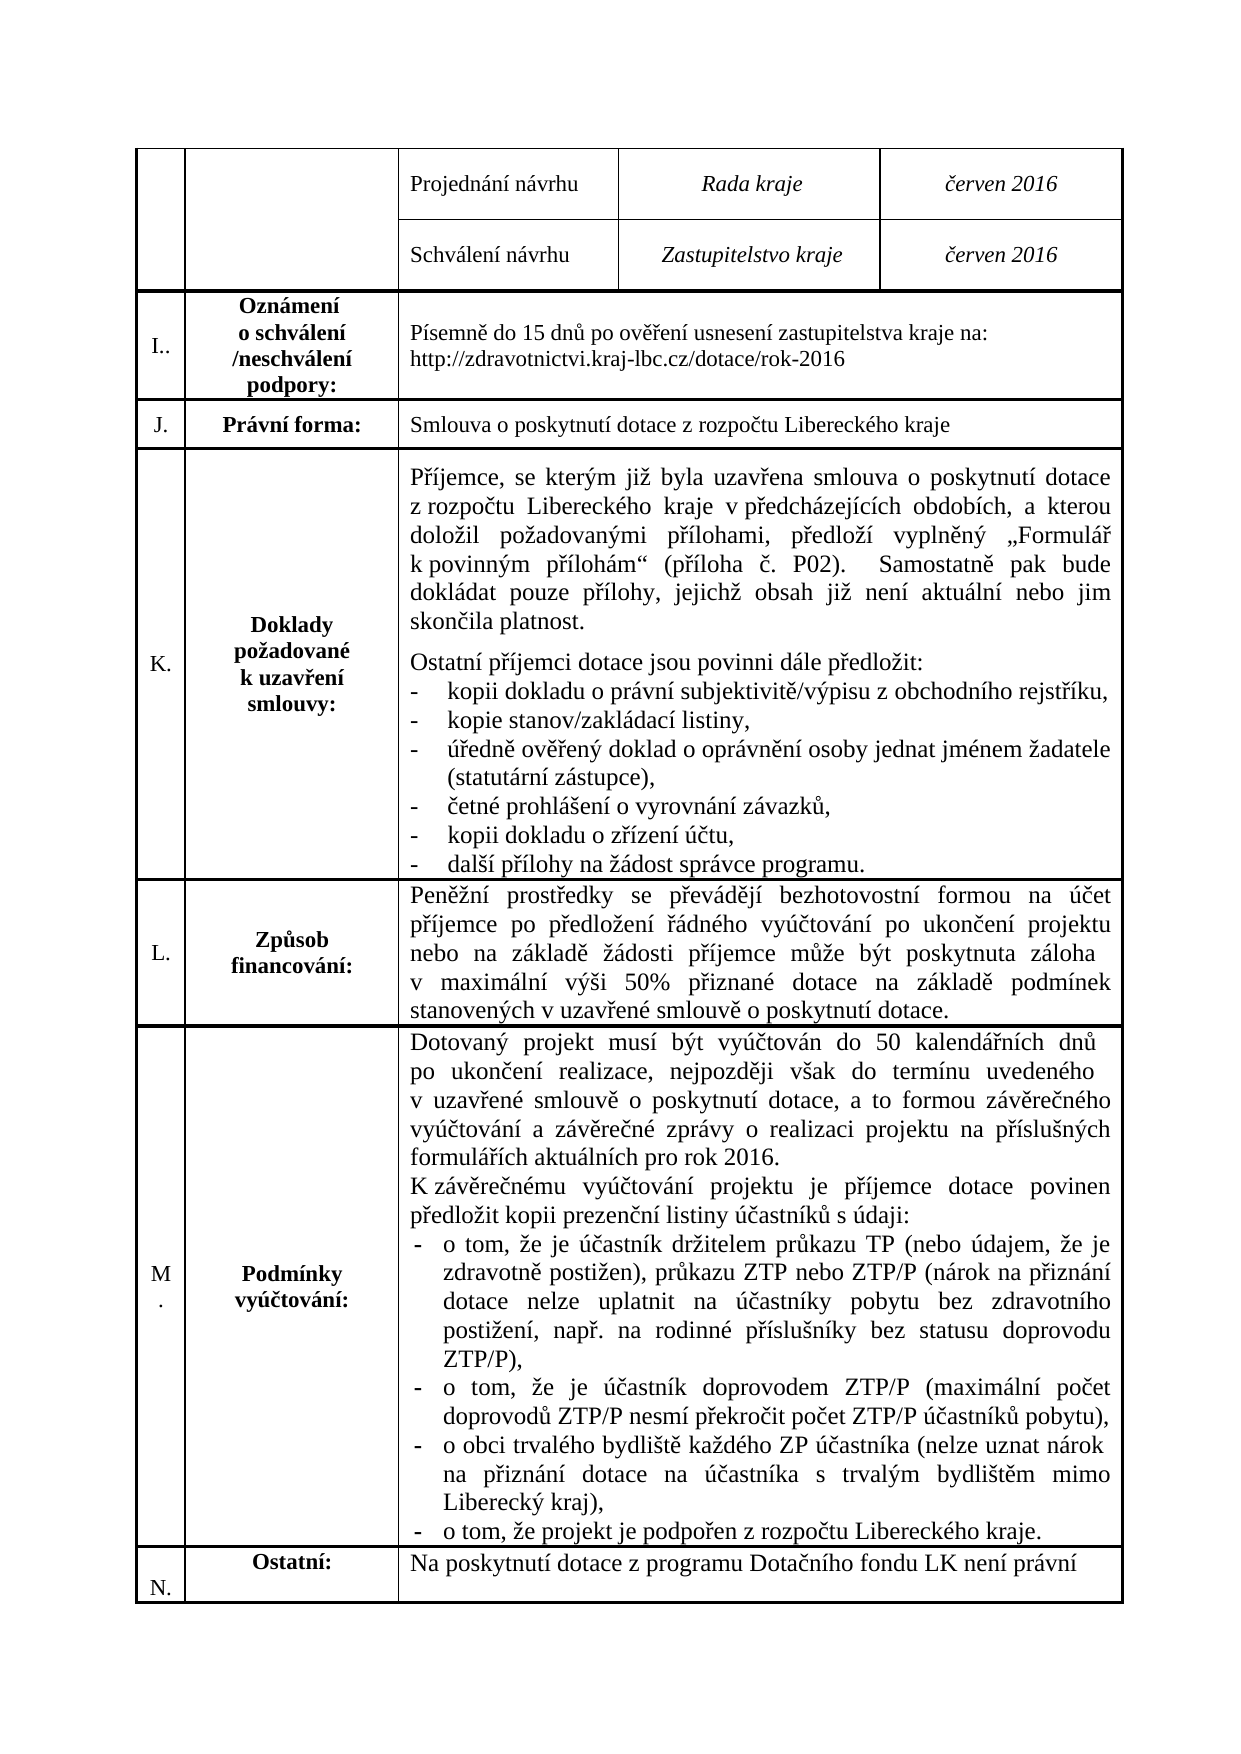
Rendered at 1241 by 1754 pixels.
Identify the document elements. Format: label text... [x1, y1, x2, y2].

table_cell Schválení návrhu [399, 220, 618, 289]
table_cell N. [138, 1548, 184, 1601]
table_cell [399, 1548, 1121, 1601]
table_cell M. [138, 1028, 184, 1545]
table_cell Ostatní: [186, 1548, 398, 1601]
table_cell Právní forma: [186, 401, 398, 447]
table_cell Oznámení o schválení /neschválení podpory: [186, 293, 398, 398]
table_cell I.. [138, 293, 184, 398]
table_cell L. [138, 881, 184, 1024]
table_cell Příjemce, se kterým již byla uzavřena smlouva o poskytnutí dotace z rozpočtu Libereckého kraje v předcházejících obdobích, a kterou doložil požadovanými přílohami, předloží vyplněný „Formulář k povinným přílohám“ (příloha č. P02). Samostatně pak bude dokládat pouze přílohy, jejichž obsah již není aktuální nebo jim skončila platnost. Ostatní příjemci dotace jsou povinni dále předložit: kopii dokladu o právní subjektivitě/výpisu z obchodního rejstříku, kopie stanov/zakládací listiny, úředně ověřený doklad o oprávnění osoby jednat jménem žadatele (statutární zástupce), četné prohlášení o vyrovnání závazků, kopii dokladu o zřízení účtu, další přílohy na žádost správce programu. [399, 450, 1121, 877]
table_cell Rada kraje [619, 149, 879, 218]
table_cell červen 2016 [881, 149, 1121, 218]
table_cell Smlouva o poskytnutí dotace z rozpočtu Libereckého kraje [399, 401, 1121, 447]
table_cell Dotovaný projekt musí být vyúčtován do 50 kalendářních dnů po ukončení realizace, nejpozději však do termínu uvedeného v uzavřené smlouvě o poskytnutí dotace, a to formou závěrečného vyúčtování a závěrečné zprávy o realizaci projektu na příslušných formulářích aktuálních pro rok 2016. K závěrečnému vyúčtování projektu je příjemce dotace povinen předložit kopii prezenční listiny účastníků s údaji: o tom, že je účastník držitelem průkazu TP (nebo údajem, že je zdravotně postižen), průkazu ZTP nebo ZTP/P (nárok na přiznání dotace nelze uplatnit na účastníky pobytu bez zdravotního postižení, např. na rodinné příslušníky bez statusu doprovodu ZTP/P), o tom, že je účastník doprovodem ZTP/P (maximální počet doprovodů ZTP/P nesmí překročit počet ZTP/P účastníků pobytu), o obci trvalého bydliště každého ZP účastníka (nelze uznat nárok na přiznání dotace na účastníka s trvalým bydlištěm mimo Liberecký kraj), o tom, že projekt je podpořen z rozpočtu Libereckého kraje. [399, 1028, 1121, 1545]
table_cell červen 2016 [881, 220, 1121, 289]
table_cell K. [138, 450, 184, 877]
table_cell Zastupitelstvo kraje [619, 220, 879, 289]
table_cell Peněžní prostředky se převádějí bezhotovostní formou na účet příjemce po předložení řádného vyúčtování po ukončení projektu nebo na základě žádosti příjemce může být poskytnuta záloha v maximální výši 50% přiznané dotace na základě podmínek stanovených v uzavřené smlouvě o poskytnutí dotace. [399, 881, 1121, 1024]
table_cell Doklady požadované k uzavření smlouvy: [186, 450, 398, 877]
table_cell Písemně do 15 dnů po ověření usnesení zastupitelstva kraje na: http://zdravotnictvi.kraj-lbc.cz/dotace/rok-2016 [399, 293, 1121, 398]
table_cell J. [138, 401, 184, 447]
table_cell Projednání návrhu [399, 149, 618, 218]
table_cell Způsob financování: [186, 881, 398, 1024]
table_cell Podmínky vyúčtování: [186, 1028, 398, 1545]
